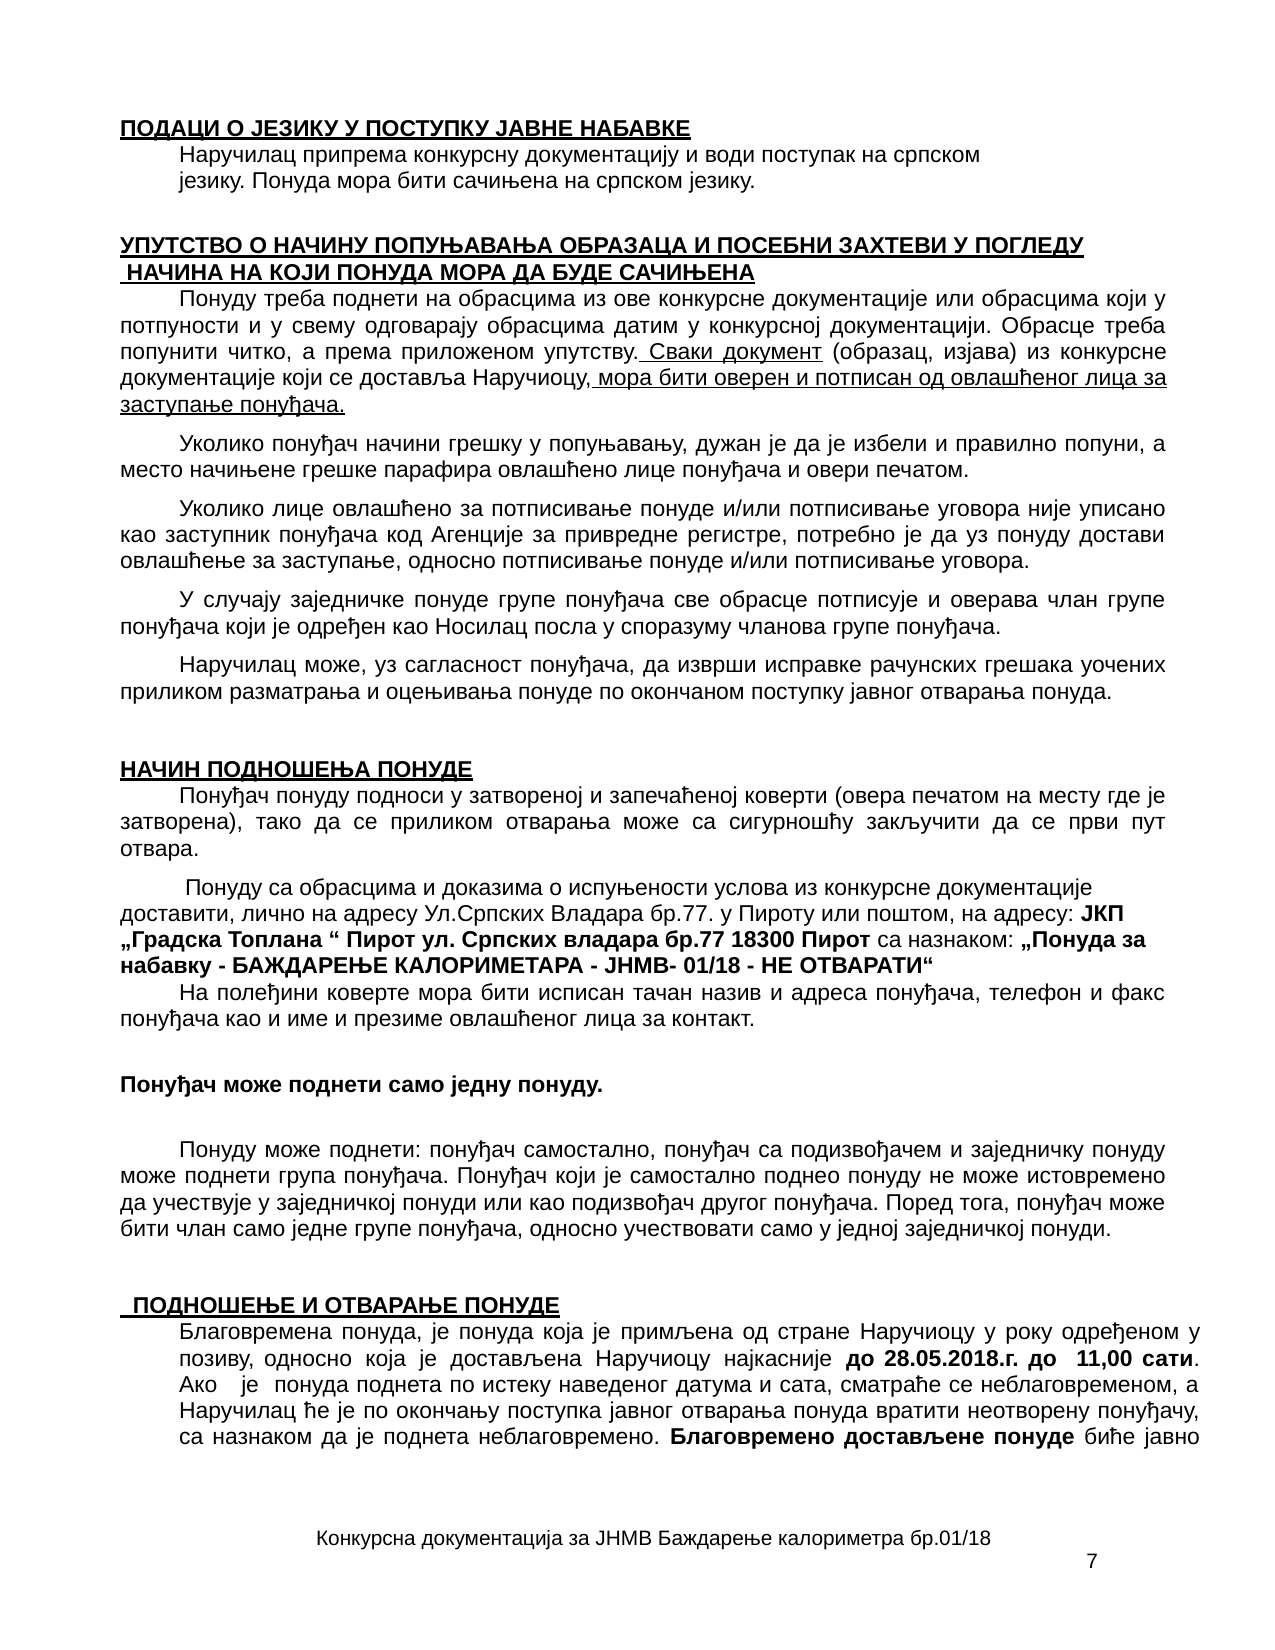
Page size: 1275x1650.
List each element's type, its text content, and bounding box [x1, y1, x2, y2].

text Наручилац припрема конкурсну документацију и води поступак на српском језику. Понуда мора бити сачињена на српском језику. [179, 141, 1000, 194]
text Понуду може поднети: понуђач самостално, понуђач са подизвођачем и заједничку понуду може поднети група понуђача. Понуђач који је самостално поднео понуду не може истовремено да учествује у заједничкој понуди или као подизвођач другог понуђача. Поред тога, понуђач може бити члан само једне групе понуђача, односно учествовати само у једној заједничкој понуди. [120, 1136, 1167, 1241]
text Уколико лице овлашћено за потписивање понуде и/или потписивање уговора није уписано као заступник понуђача код Агенције за привредне регистре, потребно је да уз понуду достави овлашћење за заступање, односно потписивање понуде и/или потписивање уговора. [120, 495, 1167, 574]
subtitle НАЧИНА НА КОЈИ ПОНУДА МОРА ДА БУДЕ САЧИЊЕНА [120, 259, 1200, 285]
subtitle НАЧИН ПОДНОШЕЊА ПОНУДЕ [120, 756, 1200, 782]
text Понуђач понуду подноси у затвореној и запечаћеној коверти (овера печатом на месту где је затворена), тако да се приликом отварања може са сигурношћу закључити да се први пут отвара. [120, 782, 1166, 861]
subtitle ПОДАЦИ О ЈЕЗИКУ У ПОСТУПКУ ЈАВНЕ НАБАВКЕ [120, 114, 1200, 141]
subtitle ПОДНОШЕЊЕ И ОТВАРАЊЕ ПОНУДЕ [120, 1292, 1200, 1319]
subtitle УПУТСТВО О НАЧИНУ ПОПУЊАВАЊА ОБРАЗАЦА И ПОСЕБНИ ЗАХТЕВИ У ПОГЛЕДУ [120, 232, 1200, 259]
text На полеђини коверте мора бити исписан тачан назив и адреса понуђача, телефон и факс понуђача као и име и презиме овлашћеног лица за контакт. [120, 979, 1166, 1032]
text У случају заједничке понуде групе понуђача све обрасце потписује и оверава члан групе понуђача који је одређен као Носилац посла у споразуму чланова групе понуђача. [120, 586, 1167, 639]
text Понуду треба поднети на обрасцима из ове конкурсне документације или обрасцима који у потпуности и у свему одговарају обрасцима датим у конкурсној документацији. Обрасце треба попунити читко, а према приложеном упутству. Сваки документ (образац, изјава) из конкурсне документације који се доставља Наручиоцу, мора бити оверен и потписан од овлашћеног лица за заступање понуђача. [120, 285, 1167, 417]
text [179, 1319, 1200, 1450]
text Понуду са обрасцима и доказима о испуњености услова из конкурсне документације доставити, лично на адресу Ул.Српских Владара бр.77. у Пироту или поштом, на адресу: ЈКП „Градска Топлана “ Пирот ул. Српских владара бр.77 18300 Пирот са назнаком: „Понуда за набавку - БАЖДАРЕЊЕ КАЛОРИМЕТАРА - ЈНМВ- 01/18 - НЕ ОТВАРАТИ“ [120, 873, 1162, 979]
text Уколико понуђач начини грешку у попуњавању, дужан је да је избели и правилно попуни, а место начињене грешке парафира овлашћено лице понуђача и овери печатом. [120, 429, 1167, 482]
subtitle Понуђач може поднети само једну понуду. [120, 1071, 1200, 1097]
text Наручилац може, уз сагласност понуђача, да изврши исправке рачунских грешака уочених приликом разматрања и оцењивања понуде по окончаном поступку јавног отварања понуда. [120, 651, 1167, 704]
